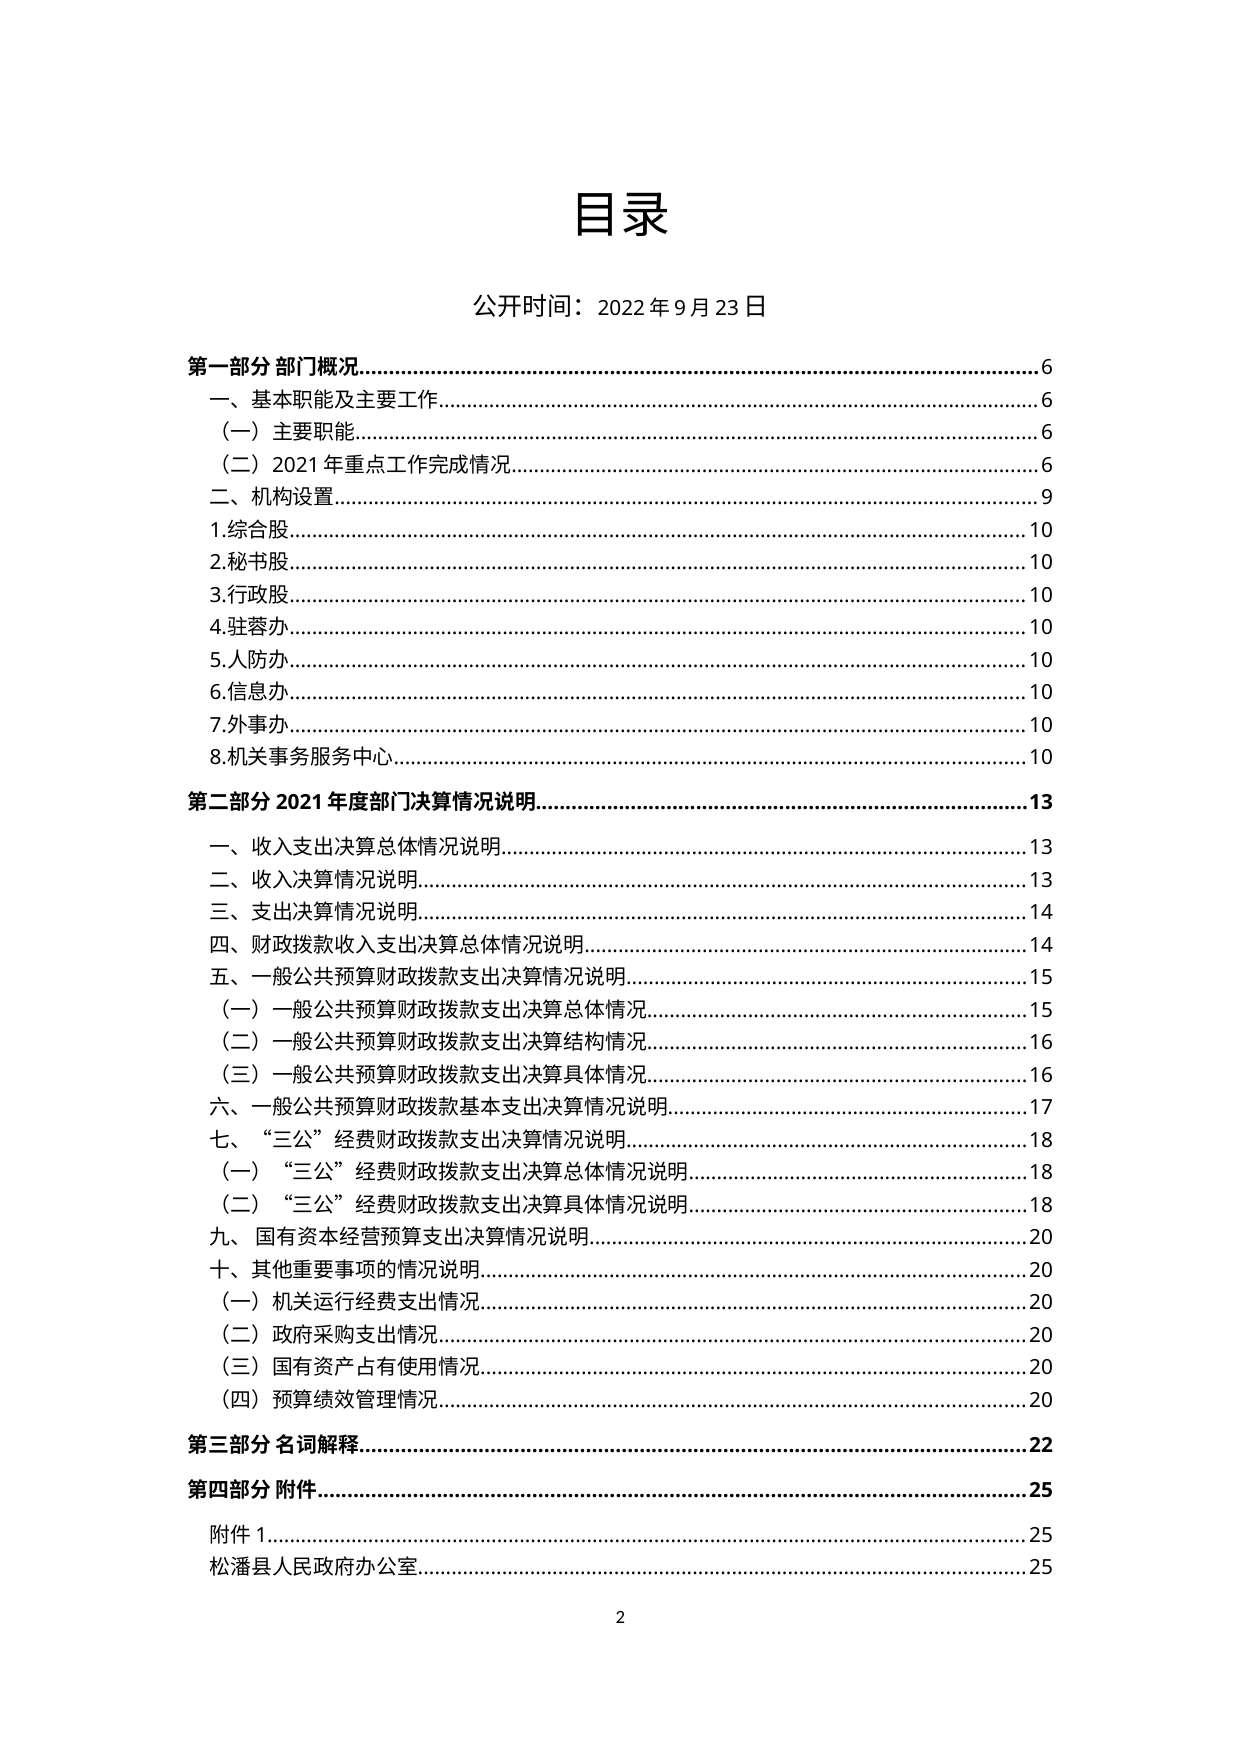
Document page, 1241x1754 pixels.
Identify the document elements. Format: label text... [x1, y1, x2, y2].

text 1.综合股 10 [209, 512, 1053, 544]
text 第一部分 部门概况 6 [187, 349, 1053, 382]
text 六、一般公共预算财政拨款基本支出决算情况说明 17 [209, 1089, 1053, 1122]
text 三、支出决算情况说明 14 [209, 894, 1053, 927]
text （二）政府采购支出情况 20 [209, 1317, 1053, 1349]
text （二）一般公共预算财政拨款支出决算结构情况 16 [209, 1024, 1053, 1057]
text 一、收入支出决算总体情况说明 13 [209, 829, 1053, 862]
text 3.行政股 10 [209, 577, 1053, 609]
text （一）“三公”经费财政拨款支出决算总体情况说明 18 [209, 1154, 1053, 1187]
text 四、财政拨款收入支出决算总体情况说明 14 [209, 927, 1053, 959]
text 公开时间：2022年9月23日 [187, 272, 1053, 337]
text （一）机关运行经费支出情况 20 [209, 1284, 1053, 1317]
text 2.秘书股 10 [209, 544, 1053, 577]
text 第四部分 附件 25 [187, 1472, 1053, 1504]
text （二）“三公”经费财政拨款支出决算具体情况说明 18 [209, 1187, 1053, 1219]
text （三）一般公共预算财政拨款支出决算具体情况 16 [209, 1057, 1053, 1089]
text 十、其他重要事项的情况说明 20 [209, 1252, 1053, 1284]
text （二）2021年重点工作完成情况 6 [209, 447, 1053, 479]
text 5.人防办 10 [209, 642, 1053, 674]
text 8.机关事务服务中心 10 [209, 739, 1053, 772]
text （一）主要职能 6 [209, 414, 1053, 447]
text 附件1 25 [209, 1517, 1053, 1549]
text 二、机构设置 9 [209, 479, 1053, 512]
text 五、一般公共预算财政拨款支出决算情况说明 15 [209, 959, 1053, 992]
text 九、 国有资本经营预算支出决算情况说明 20 [209, 1219, 1053, 1252]
text 松潘县人民政府办公室 25 [209, 1549, 1053, 1582]
text 二、收入决算情况说明 13 [209, 862, 1053, 894]
text 第二部分 2021年度部门决算情况说明 13 [187, 784, 1053, 817]
text （四）预算绩效管理情况 20 [209, 1382, 1053, 1414]
text 4.驻蓉办 10 [209, 609, 1053, 642]
text 7.外事办 10 [209, 707, 1053, 739]
text 第三部分 名词解释 22 [187, 1427, 1053, 1459]
text 6.信息办 10 [209, 674, 1053, 707]
text 目录 [187, 162, 1053, 259]
text 七、“三公”经费财政拨款支出决算情况说明 18 [209, 1122, 1053, 1154]
text （三）国有资产占有使用情况 20 [209, 1349, 1053, 1382]
text 一、基本职能及主要工作 6 [209, 382, 1053, 414]
text （一）一般公共预算财政拨款支出决算总体情况 15 [209, 992, 1053, 1024]
